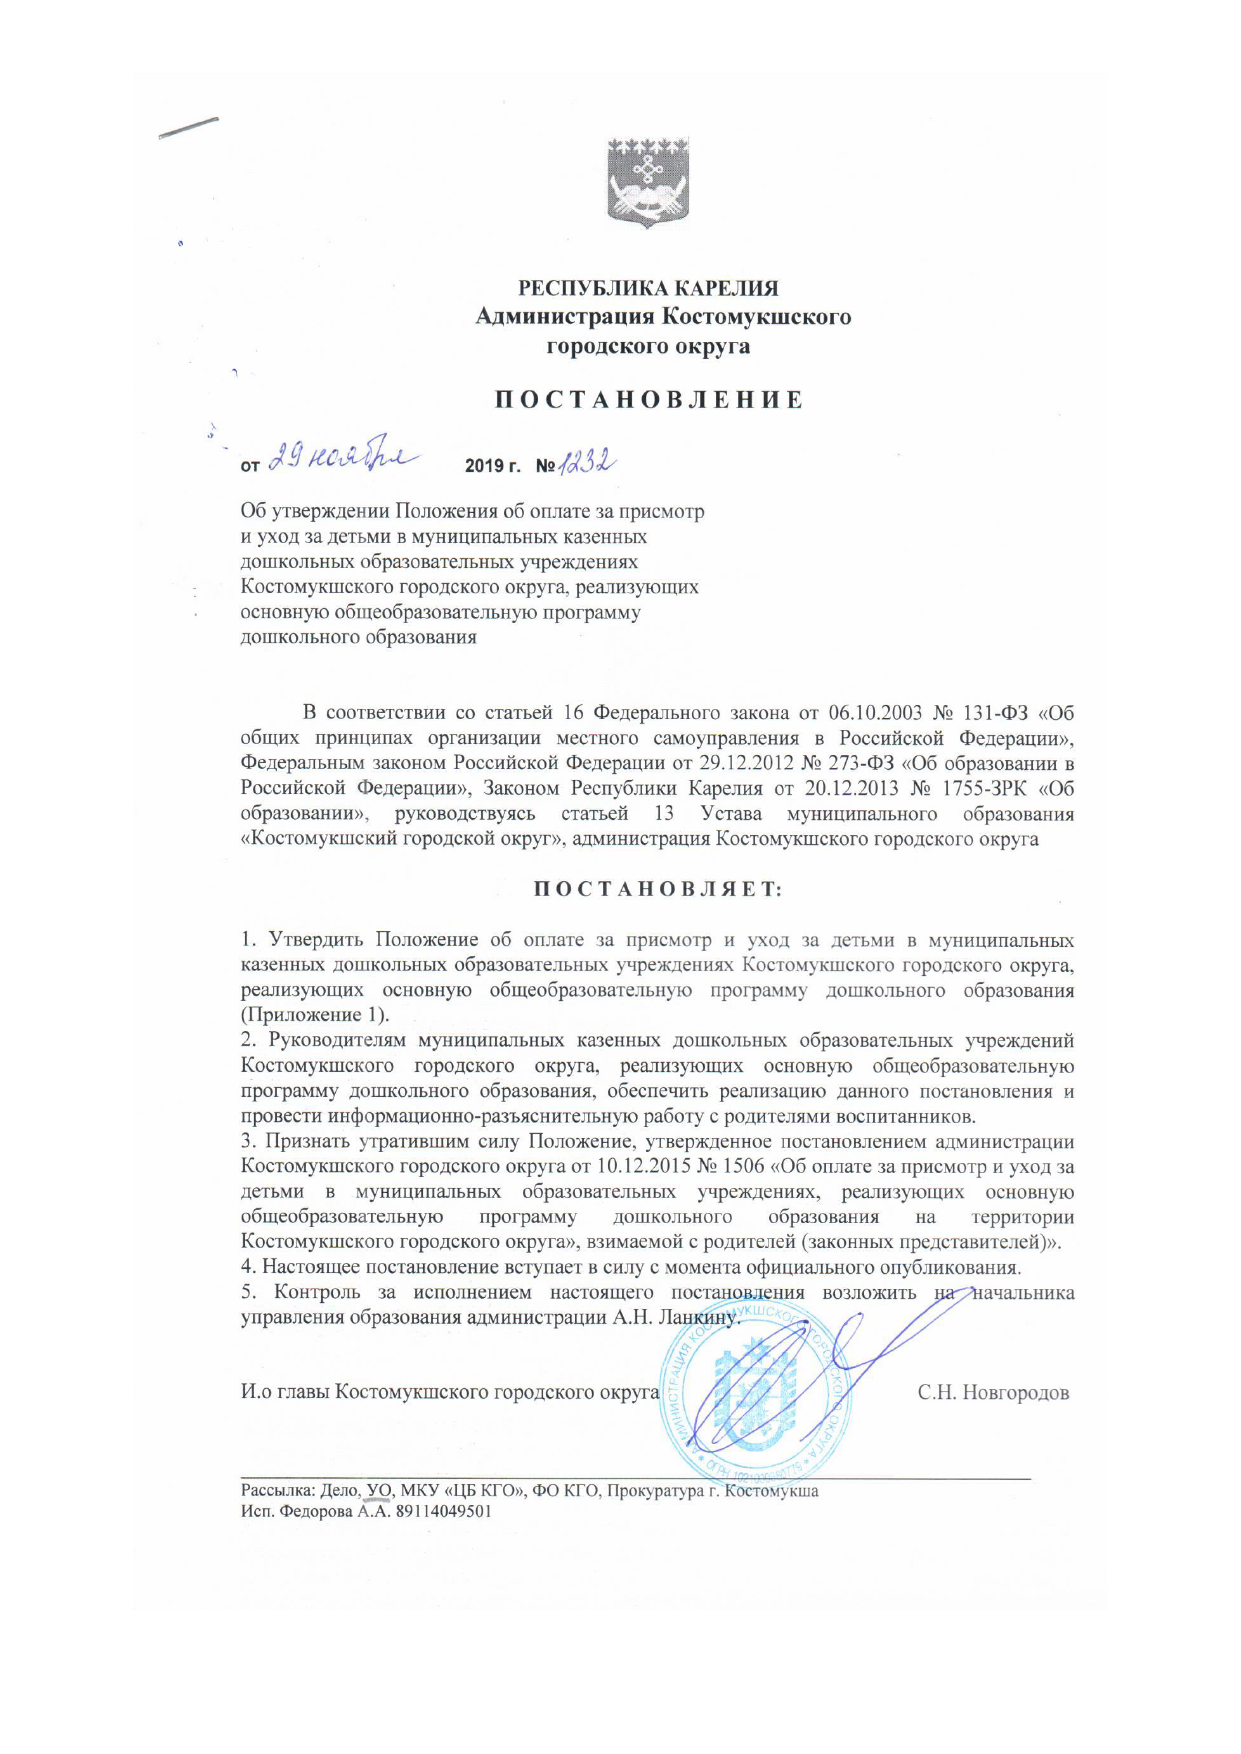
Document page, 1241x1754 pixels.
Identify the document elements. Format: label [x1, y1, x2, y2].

table_header [126, 44, 1107, 1610]
